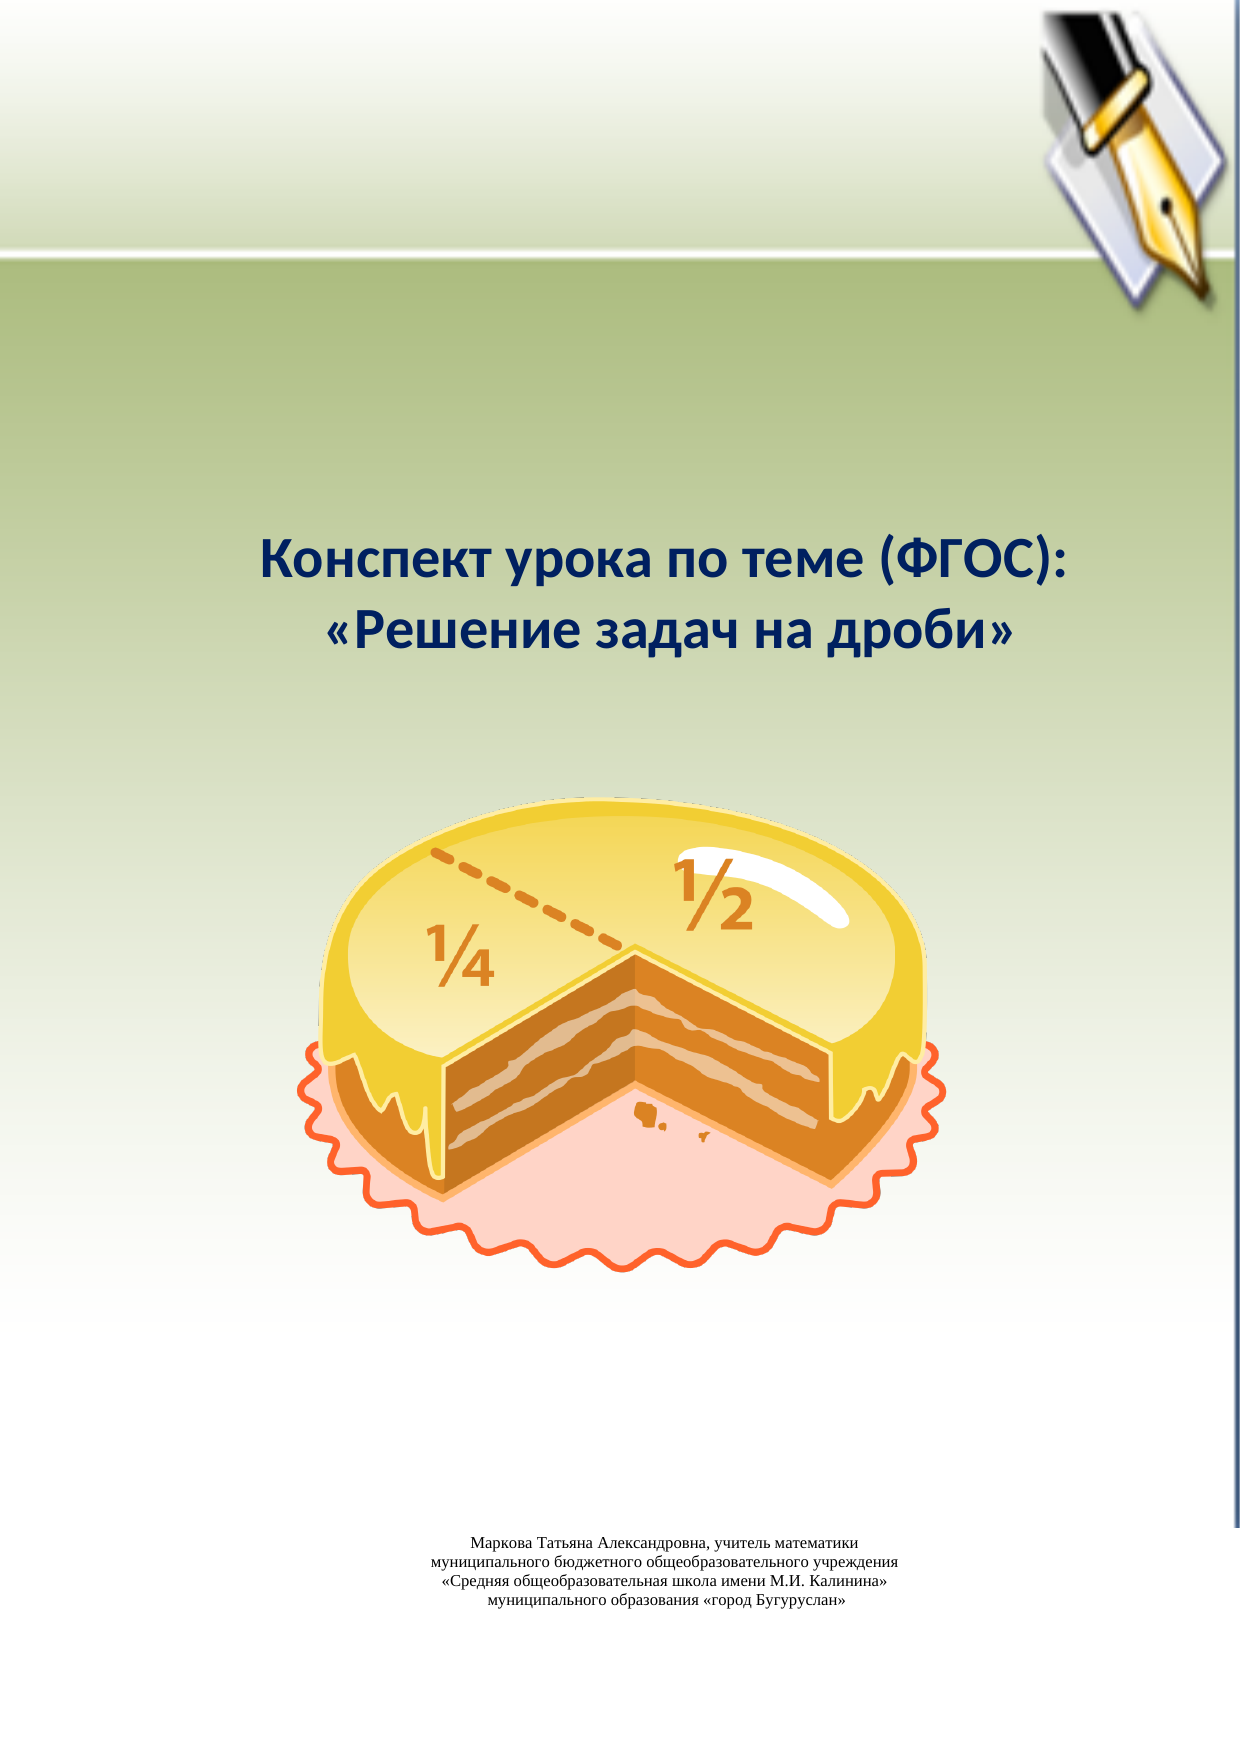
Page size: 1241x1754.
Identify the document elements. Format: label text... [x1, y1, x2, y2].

text Конспект урока по теме (ФГОС): [177, 521, 1152, 592]
picture [0, 0, 1240, 1528]
text «Решение задач на дроби» [177, 592, 1152, 663]
